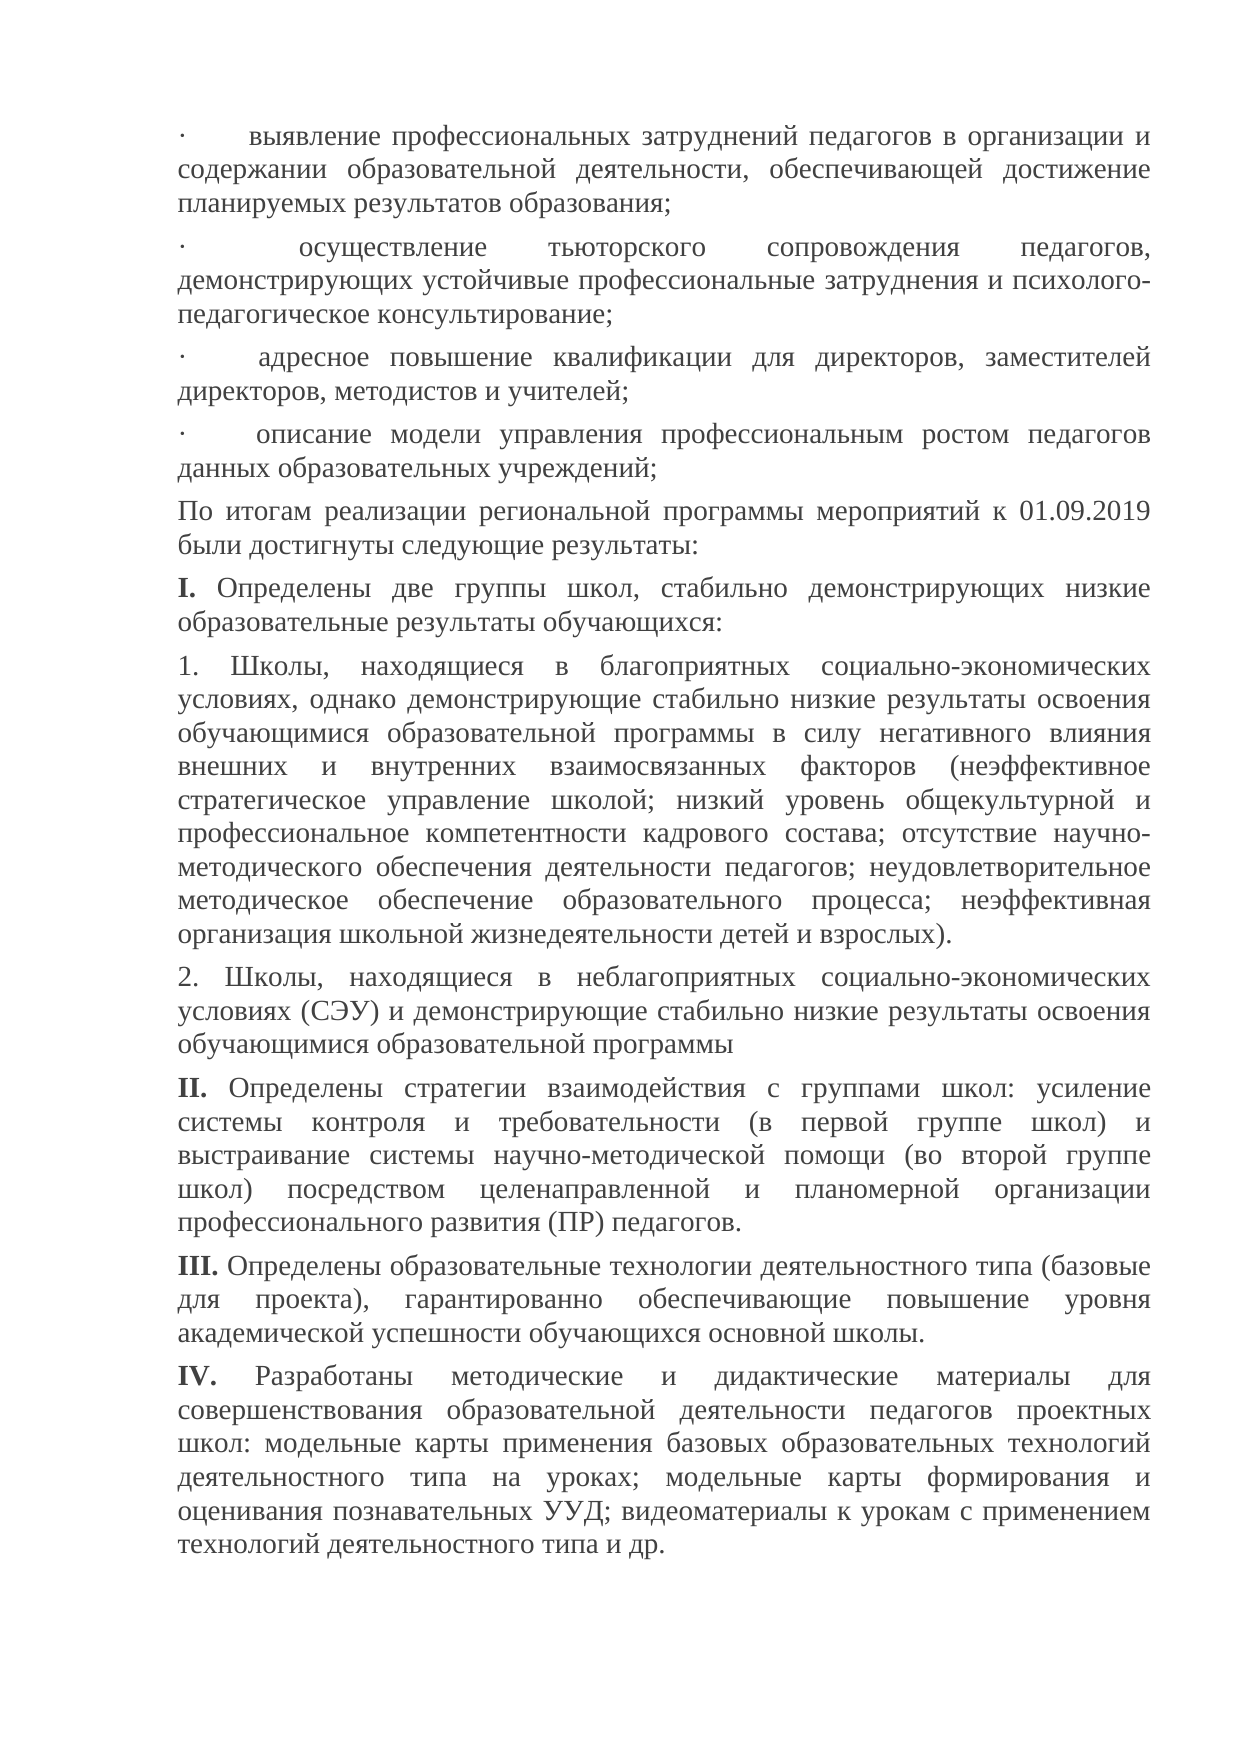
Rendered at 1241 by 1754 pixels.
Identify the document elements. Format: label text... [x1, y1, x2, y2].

text I. Определены две группы школ, стабильно демонстрирующих низкие образовательные результаты обучающихся: [177, 571, 1152, 638]
text · выявление профессиональных затруднений педагогов в организации и содержании образовательной деятельности, обеспечивающей достижение планируемых результатов образования; [177, 118, 1152, 219]
text IV. Разработаны методические и дидактические материалы для совершенствования образовательной деятельности педагогов проектных школ: модельные карты применения базовых образовательных технологий деятельностного типа на уроках; модельные карты формирования и оценивания познавательных УУД; видеоматериалы к урокам с применением технологий деятельностного типа и др. [177, 1358, 1152, 1560]
text · описание модели управления профессиональным ростом педагогов данных образовательных учреждений; [177, 416, 1152, 483]
text 1. Школы, находящиеся в благоприятных социально-экономических условиях, однако демонстрирующие стабильно низкие результаты освоения обучающимися образовательной программы в силу негативного влияния внешних и внутренних взаимосвязанных факторов (неэффективное стратегическое управление школой; низкий уровень общекультурной и профессиональное компетентности кадрового состава; отсутствие научно-методического обеспечения деятельности педагогов; неудовлетворительное методическое обеспечение образовательного процесса; неэффективная организация школьной жизнедеятельности детей и взрослых). [177, 648, 1152, 949]
text II. Определены стратегии взаимодействия с группами школ: усиление системы контроля и требовательности (в первой группе школ) и выстраивание системы научно-методической помощи (во второй группе школ) посредством целенаправленной и планомерной организации профессионального развития (ПР) педагогов. [177, 1070, 1152, 1238]
text По итогам реализации региональной программы мероприятий к 01.09.2019 были достигнуты следующие результаты: [177, 493, 1152, 561]
text · адресное повышение квалификации для директоров, заместителей директоров, методистов и учителей; [177, 339, 1152, 406]
text 2. Школы, находящиеся в неблагоприятных социально-экономических условиях (СЭУ) и демонстрирующие стабильно низкие результаты освоения обучающимися образовательной программы [177, 959, 1152, 1060]
text · осуществление тьюторского сопровождения педагогов, демонстрирующих устойчивые профессиональные затруднения и психолого-педагогическое консультирование; [177, 229, 1152, 329]
text III. Определены образовательные технологии деятельностного типа (базовые для проекта), гарантированно обеспечивающие повышение уровня академической успешности обучающихся основной школы. [177, 1248, 1152, 1348]
